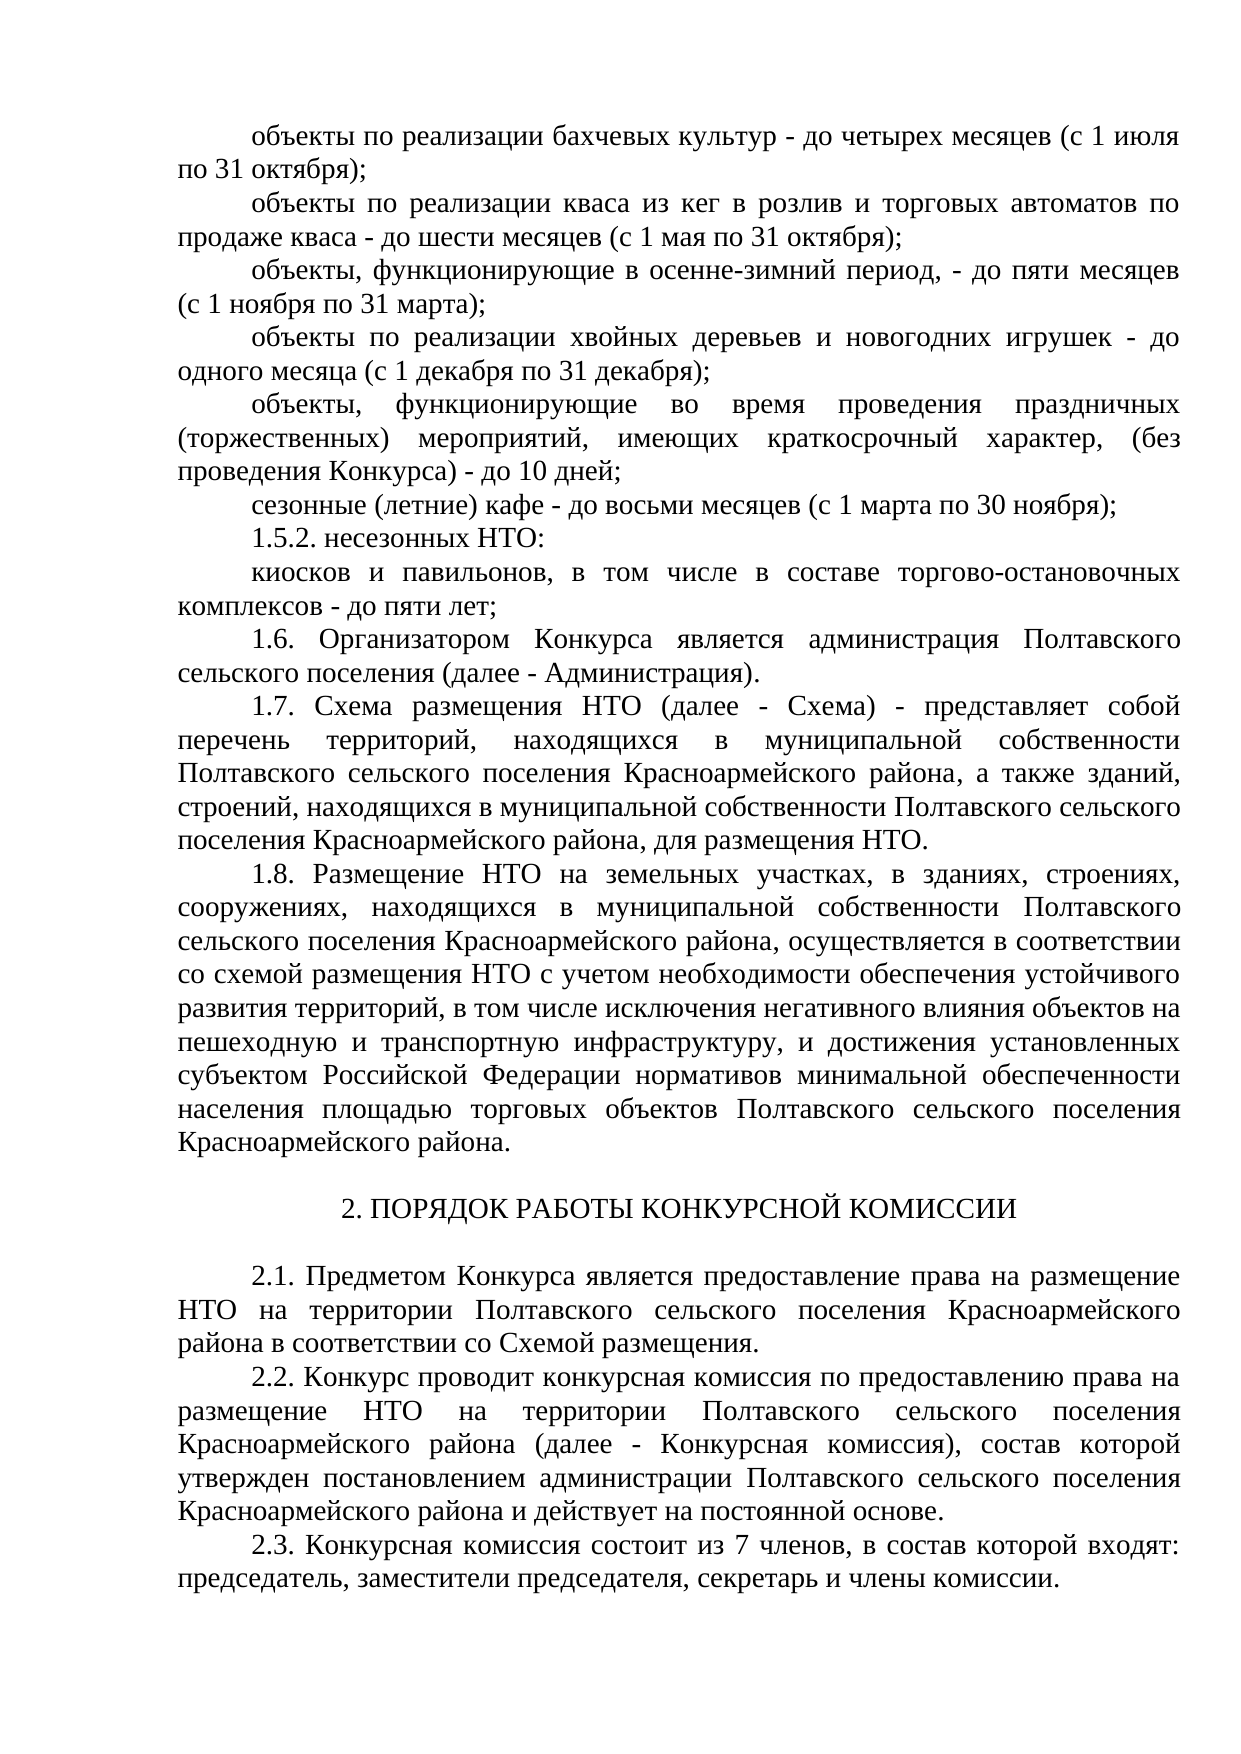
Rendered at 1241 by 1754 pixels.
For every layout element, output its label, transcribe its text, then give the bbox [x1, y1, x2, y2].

text 2.3. Конкурсная комиссия состоит из 7 членов, в состав которой входят: председатель, заместители председателя, секретарь и члены комиссии. [177, 1527, 1181, 1594]
text 1.7. Схема размещения НТО (далее - Схема) - представляет собой перечень территорий, находящихся в муниципальной собственности Полтавского сельского поселения Красноармейского района, а также зданий, строений, находящихся в муниципальной собственности Полтавского сельского поселения Красноармейского района, для размещения НТО. [177, 688, 1181, 856]
text объекты по реализации кваса из кег в розлив и торговых автоматов по продаже кваса - до шести месяцев (с 1 мая по 31 октября); [177, 185, 1181, 252]
text киосков и павильонов, в том числе в составе торгово-остановочных комплексов - до пяти лет; [177, 554, 1181, 621]
text сезонные (летние) кафе - до восьми месяцев (с 1 марта по 30 ноября); [177, 487, 1181, 521]
text 1.8. Размещение НТО на земельных участках, в зданиях, строениях, сооружениях, находящихся в муниципальной собственности Полтавского сельского поселения Красноармейского района, осуществляется в соответствии со схемой размещения НТО с учетом необходимости обеспечения устойчивого развития территорий, в том числе исключения негативного влияния объектов на пешеходную и транспортную инфраструктуру, и достижения установленных субъектом Российской Федерации нормативов минимальной обеспеченности населения площадью торговых объектов Полтавского сельского поселения Красноармейского района. [177, 856, 1181, 1158]
text объекты по реализации бахчевых культур - до четырех месяцев (с 1 июля по 31 октября); [177, 118, 1181, 185]
text 2.1. Предметом Конкурса является предоставление права на размещение НТО на территории Полтавского сельского поселения Красноармейского района в соответствии со Схемой размещения. [177, 1258, 1181, 1359]
text объекты, функционирующие во время проведения праздничных (торжественных) мероприятий, имеющих краткосрочный характер, (без проведения Конкурса) - до 10 дней; [177, 386, 1181, 487]
text объекты по реализации хвойных деревьев и новогодних игрушек - до одного месяца (с 1 декабря по 31 декабря); [177, 319, 1181, 386]
text объекты, функционирующие в осенне-зимний период, - до пяти месяцев (с 1 ноября по 31 марта); [177, 252, 1181, 319]
text 1.6. Организатором Конкурса является администрация Полтавского сельского поселения (далее - Администрация). [177, 621, 1181, 688]
text 2. ПОРЯДОК РАБОТЫ КОНКУРСНОЙ КОМИССИИ [177, 1191, 1181, 1225]
text 1.5.2. несезонных НТО: [177, 521, 1181, 554]
text 2.2. Конкурс проводит конкурсная комиссия по предоставлению права на размещение НТО на территории Полтавского сельского поселения Красноармейского района (далее - Конкурсная комиссия), состав которой утвержден постановлением администрации Полтавского сельского поселения Красноармейского района и действует на постоянной основе. [177, 1359, 1181, 1527]
